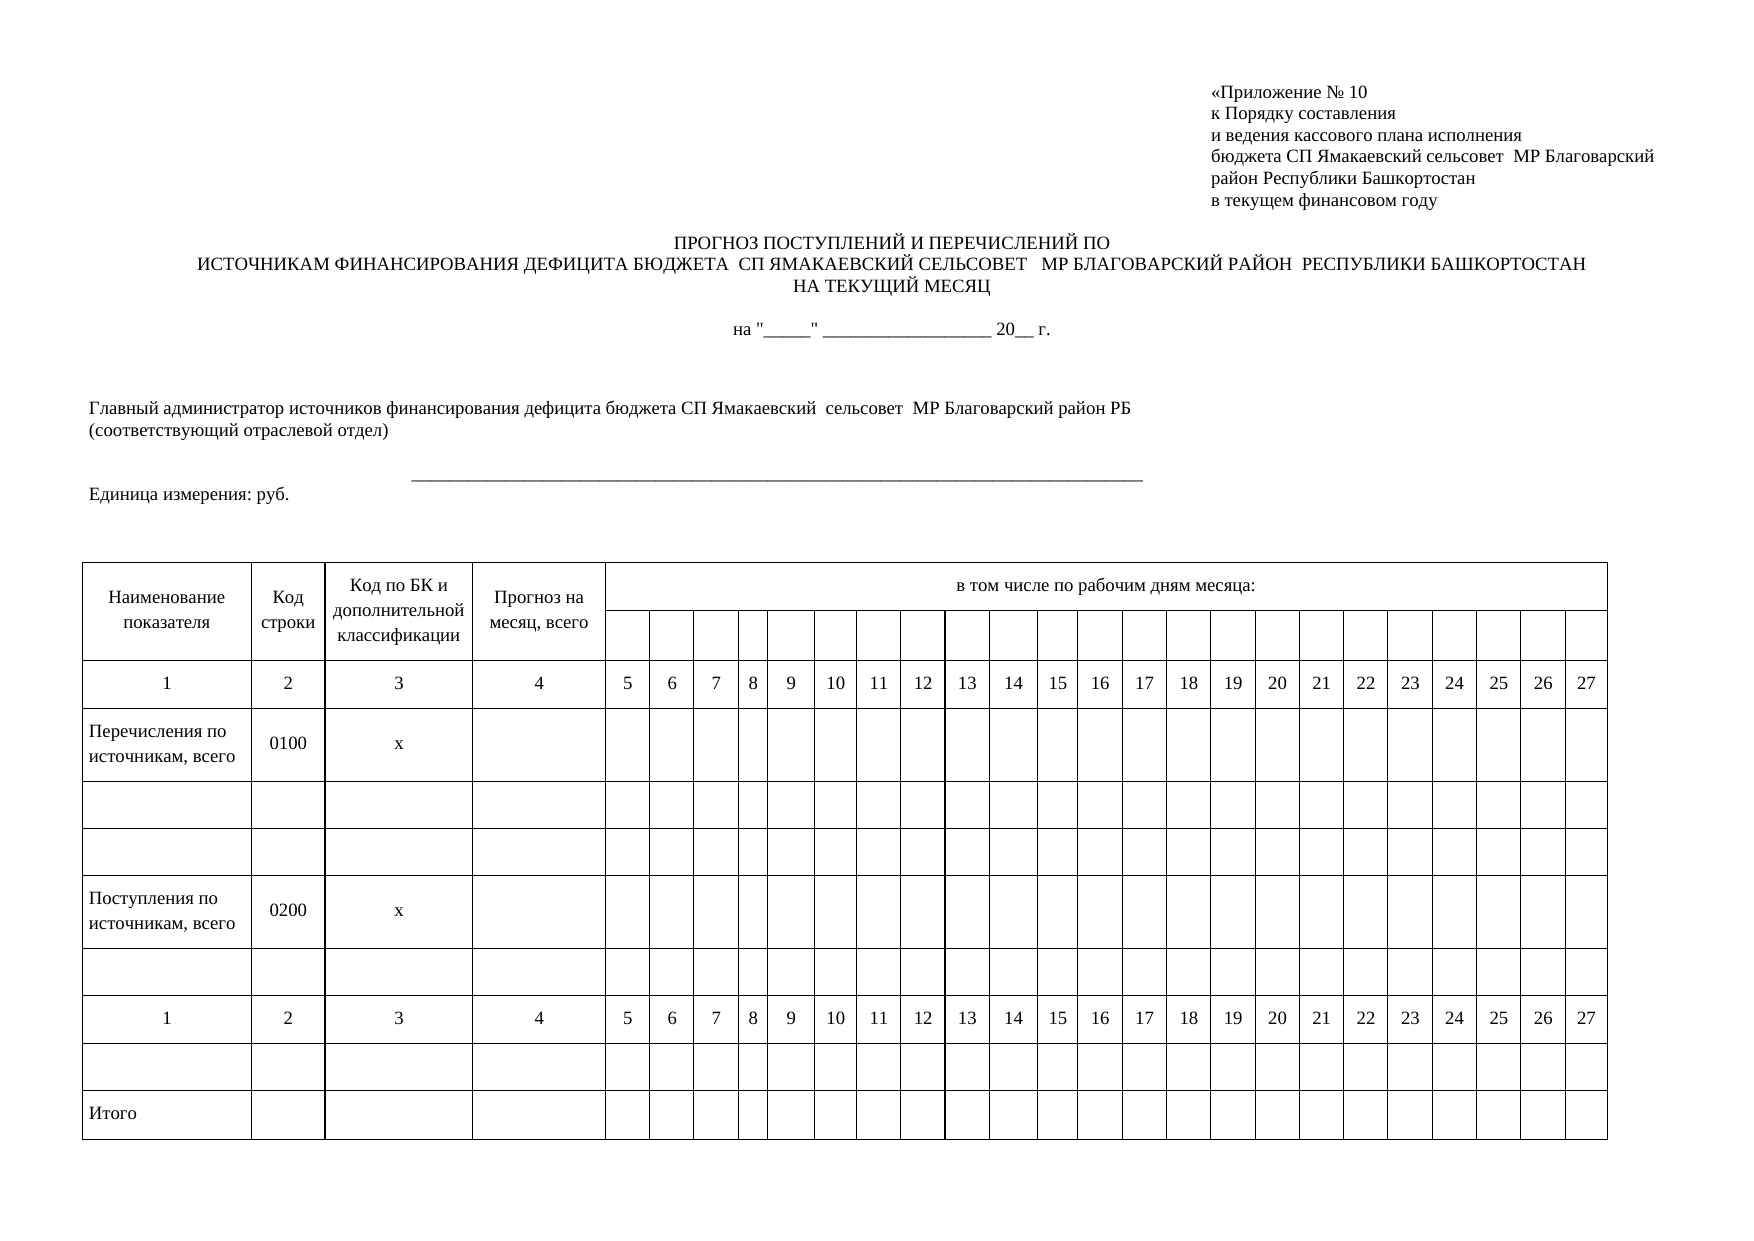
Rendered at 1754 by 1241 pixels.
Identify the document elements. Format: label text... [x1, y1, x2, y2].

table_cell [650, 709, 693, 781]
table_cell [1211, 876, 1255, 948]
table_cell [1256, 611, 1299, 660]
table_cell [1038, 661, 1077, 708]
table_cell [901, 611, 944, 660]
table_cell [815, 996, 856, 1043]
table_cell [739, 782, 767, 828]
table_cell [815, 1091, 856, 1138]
text (соответствующий отраслевой отдел) [89, 418, 1695, 440]
text на "_____" __________________ 20__ г. [89, 318, 1695, 339]
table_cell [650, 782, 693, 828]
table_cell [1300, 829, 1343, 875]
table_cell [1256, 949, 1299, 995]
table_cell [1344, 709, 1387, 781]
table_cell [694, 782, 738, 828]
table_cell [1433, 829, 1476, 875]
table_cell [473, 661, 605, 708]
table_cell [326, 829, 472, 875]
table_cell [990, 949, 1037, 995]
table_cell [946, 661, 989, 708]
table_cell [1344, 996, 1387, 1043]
text ______________________________________________________________________________ [89, 462, 1695, 483]
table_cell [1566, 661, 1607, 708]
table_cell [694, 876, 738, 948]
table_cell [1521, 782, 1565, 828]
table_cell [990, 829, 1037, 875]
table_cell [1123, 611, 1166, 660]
text в текущем финансовом году [1211, 188, 1695, 210]
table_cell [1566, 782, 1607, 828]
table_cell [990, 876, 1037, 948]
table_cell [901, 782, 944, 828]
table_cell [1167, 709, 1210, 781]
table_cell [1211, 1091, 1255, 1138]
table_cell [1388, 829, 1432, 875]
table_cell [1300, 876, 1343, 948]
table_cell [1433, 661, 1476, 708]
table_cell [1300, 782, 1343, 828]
text «Приложение № 10 [1211, 81, 1695, 102]
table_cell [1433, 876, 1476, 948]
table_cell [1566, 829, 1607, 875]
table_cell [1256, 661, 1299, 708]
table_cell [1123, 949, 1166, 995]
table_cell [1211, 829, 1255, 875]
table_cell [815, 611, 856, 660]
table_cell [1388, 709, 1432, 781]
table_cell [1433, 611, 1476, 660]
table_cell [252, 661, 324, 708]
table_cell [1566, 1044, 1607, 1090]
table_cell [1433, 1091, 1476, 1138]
text бюджета СП Ямакаевский сельсовет МР Благоварский район Республики Башкортостан [1211, 145, 1695, 188]
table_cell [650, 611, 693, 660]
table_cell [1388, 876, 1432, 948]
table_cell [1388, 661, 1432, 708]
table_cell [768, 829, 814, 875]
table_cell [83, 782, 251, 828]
text Единица измерения: руб. [89, 483, 1695, 505]
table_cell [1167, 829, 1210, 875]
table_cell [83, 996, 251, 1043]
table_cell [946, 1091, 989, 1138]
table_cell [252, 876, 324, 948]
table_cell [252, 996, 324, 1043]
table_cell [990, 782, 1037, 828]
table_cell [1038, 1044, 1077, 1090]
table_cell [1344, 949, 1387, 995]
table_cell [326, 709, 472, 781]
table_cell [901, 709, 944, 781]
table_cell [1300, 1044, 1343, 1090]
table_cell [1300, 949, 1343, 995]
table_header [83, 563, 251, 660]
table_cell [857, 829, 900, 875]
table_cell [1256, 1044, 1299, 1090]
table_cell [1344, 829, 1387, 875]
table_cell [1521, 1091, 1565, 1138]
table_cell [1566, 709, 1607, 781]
text и ведения кассового плана исполнения [1211, 124, 1695, 145]
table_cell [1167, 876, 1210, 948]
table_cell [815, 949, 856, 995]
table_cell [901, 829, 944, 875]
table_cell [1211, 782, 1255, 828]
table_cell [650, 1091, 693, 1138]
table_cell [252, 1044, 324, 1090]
text ИСТОЧНИКАМ ФИНАНСИРОВАНИЯ ДЕФИЦИТА БЮДЖЕТА СП ЯМАКАЕВСКИЙ СЕЛЬСОВЕТ МР БЛАГОВАРСКИЙ РАЙОН РЕСПУБЛИКИ БАШКОРТОСТАН [89, 253, 1695, 275]
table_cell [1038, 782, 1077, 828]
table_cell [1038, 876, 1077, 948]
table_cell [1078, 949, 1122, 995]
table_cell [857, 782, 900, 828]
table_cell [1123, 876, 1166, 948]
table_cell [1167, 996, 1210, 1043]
text Главный администратор источников финансирования дефицита бюджета СП Ямакаевский сельсовет МР Благоварский район РБ [89, 397, 1695, 418]
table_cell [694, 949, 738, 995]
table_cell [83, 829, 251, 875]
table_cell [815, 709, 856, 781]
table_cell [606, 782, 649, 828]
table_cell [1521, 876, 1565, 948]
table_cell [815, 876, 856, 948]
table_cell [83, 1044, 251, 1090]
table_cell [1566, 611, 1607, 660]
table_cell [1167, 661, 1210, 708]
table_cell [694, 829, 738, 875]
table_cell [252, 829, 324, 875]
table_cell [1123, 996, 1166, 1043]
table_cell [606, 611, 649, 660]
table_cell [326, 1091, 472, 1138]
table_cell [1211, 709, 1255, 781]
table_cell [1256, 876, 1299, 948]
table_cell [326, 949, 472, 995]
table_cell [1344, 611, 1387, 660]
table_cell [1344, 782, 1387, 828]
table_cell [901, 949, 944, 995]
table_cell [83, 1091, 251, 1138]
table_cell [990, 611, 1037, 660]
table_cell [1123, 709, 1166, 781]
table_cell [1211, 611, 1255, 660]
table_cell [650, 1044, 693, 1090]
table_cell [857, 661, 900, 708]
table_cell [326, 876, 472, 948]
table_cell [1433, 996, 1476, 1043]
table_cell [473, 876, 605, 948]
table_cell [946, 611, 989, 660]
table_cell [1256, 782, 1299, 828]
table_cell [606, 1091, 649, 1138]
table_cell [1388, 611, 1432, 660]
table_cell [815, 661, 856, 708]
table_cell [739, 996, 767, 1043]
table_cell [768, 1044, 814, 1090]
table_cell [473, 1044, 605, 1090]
text НА ТЕКУЩИЙ МЕСЯЦ [89, 275, 1695, 296]
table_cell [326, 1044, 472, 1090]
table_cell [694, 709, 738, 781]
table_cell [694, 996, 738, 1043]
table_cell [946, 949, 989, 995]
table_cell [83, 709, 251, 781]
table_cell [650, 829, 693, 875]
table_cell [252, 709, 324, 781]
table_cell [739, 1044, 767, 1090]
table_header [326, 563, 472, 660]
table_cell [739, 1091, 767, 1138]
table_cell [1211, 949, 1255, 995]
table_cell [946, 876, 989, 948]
text ПРОГНОЗ ПОСТУПЛЕНИЙ И ПЕРЕЧИСЛЕНИЙ ПО [89, 232, 1695, 253]
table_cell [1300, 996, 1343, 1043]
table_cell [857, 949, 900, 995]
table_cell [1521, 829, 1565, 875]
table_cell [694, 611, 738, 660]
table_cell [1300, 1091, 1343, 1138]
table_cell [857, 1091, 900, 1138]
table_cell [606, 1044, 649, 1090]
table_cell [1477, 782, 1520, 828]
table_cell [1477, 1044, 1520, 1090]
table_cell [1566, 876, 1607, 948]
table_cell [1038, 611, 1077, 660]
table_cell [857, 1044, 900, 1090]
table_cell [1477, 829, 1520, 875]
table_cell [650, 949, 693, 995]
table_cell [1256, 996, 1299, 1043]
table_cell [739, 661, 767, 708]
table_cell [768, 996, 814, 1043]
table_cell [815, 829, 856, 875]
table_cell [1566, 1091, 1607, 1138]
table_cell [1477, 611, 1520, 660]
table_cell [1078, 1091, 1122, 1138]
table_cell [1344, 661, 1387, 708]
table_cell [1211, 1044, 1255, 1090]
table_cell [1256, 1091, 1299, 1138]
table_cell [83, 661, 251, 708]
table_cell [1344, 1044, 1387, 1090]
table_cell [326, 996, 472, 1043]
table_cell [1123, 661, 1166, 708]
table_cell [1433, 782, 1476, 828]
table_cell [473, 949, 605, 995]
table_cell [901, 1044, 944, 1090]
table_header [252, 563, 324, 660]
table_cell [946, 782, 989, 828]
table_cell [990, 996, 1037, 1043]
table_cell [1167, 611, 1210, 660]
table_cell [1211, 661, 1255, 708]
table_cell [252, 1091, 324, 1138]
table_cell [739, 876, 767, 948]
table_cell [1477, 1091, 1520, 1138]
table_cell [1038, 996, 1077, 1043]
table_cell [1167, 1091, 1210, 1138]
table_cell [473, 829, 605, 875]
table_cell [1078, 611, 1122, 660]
text к Порядку составления [1211, 102, 1695, 124]
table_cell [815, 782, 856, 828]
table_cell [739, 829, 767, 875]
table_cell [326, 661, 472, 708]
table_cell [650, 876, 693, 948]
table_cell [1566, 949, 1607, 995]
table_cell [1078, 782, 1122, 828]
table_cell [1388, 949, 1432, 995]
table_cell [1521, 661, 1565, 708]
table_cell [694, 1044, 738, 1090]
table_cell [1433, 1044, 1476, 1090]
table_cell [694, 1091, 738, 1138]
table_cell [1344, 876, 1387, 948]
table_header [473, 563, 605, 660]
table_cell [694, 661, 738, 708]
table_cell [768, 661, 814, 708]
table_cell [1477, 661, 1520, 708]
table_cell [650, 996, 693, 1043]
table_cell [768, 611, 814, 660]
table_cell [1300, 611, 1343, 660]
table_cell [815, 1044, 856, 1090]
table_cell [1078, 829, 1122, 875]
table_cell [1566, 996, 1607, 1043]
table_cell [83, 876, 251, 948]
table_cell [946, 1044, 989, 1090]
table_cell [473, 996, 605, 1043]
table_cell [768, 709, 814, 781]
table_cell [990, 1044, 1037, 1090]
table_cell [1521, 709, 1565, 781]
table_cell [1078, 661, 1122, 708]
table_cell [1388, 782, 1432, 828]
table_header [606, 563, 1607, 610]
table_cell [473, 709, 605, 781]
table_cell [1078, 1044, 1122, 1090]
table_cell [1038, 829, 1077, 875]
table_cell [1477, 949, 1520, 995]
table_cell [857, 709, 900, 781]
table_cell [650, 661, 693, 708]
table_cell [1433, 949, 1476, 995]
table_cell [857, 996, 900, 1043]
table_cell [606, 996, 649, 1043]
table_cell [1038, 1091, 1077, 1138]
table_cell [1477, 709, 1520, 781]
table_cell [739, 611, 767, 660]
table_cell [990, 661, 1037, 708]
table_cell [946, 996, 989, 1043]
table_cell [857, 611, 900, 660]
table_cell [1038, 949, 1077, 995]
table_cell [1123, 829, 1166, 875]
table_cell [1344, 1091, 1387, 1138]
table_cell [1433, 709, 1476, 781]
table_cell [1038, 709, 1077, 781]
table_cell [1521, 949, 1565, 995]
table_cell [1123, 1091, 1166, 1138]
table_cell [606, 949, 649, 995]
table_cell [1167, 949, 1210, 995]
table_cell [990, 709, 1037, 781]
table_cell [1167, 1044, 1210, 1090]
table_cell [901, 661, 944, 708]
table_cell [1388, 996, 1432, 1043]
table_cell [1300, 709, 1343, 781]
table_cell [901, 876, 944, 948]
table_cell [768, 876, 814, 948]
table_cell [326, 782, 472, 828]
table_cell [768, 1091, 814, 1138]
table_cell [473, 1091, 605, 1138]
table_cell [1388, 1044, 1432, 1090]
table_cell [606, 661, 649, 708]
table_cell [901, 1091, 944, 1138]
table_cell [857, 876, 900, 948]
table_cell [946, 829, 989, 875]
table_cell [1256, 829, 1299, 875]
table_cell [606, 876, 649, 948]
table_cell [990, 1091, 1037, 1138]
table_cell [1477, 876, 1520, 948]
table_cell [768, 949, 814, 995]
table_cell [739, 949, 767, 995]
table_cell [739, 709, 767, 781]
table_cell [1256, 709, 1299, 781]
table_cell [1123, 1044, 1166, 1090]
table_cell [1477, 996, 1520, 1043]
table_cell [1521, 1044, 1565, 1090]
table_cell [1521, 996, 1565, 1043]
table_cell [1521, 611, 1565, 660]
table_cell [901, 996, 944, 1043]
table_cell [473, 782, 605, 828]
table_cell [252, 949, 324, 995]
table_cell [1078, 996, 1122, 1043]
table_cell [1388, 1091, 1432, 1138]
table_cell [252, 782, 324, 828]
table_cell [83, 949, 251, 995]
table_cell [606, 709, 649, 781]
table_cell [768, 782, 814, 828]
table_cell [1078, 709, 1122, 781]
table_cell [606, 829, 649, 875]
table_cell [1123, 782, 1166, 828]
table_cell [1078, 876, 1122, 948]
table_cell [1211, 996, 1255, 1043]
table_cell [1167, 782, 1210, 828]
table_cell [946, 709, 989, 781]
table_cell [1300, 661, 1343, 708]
